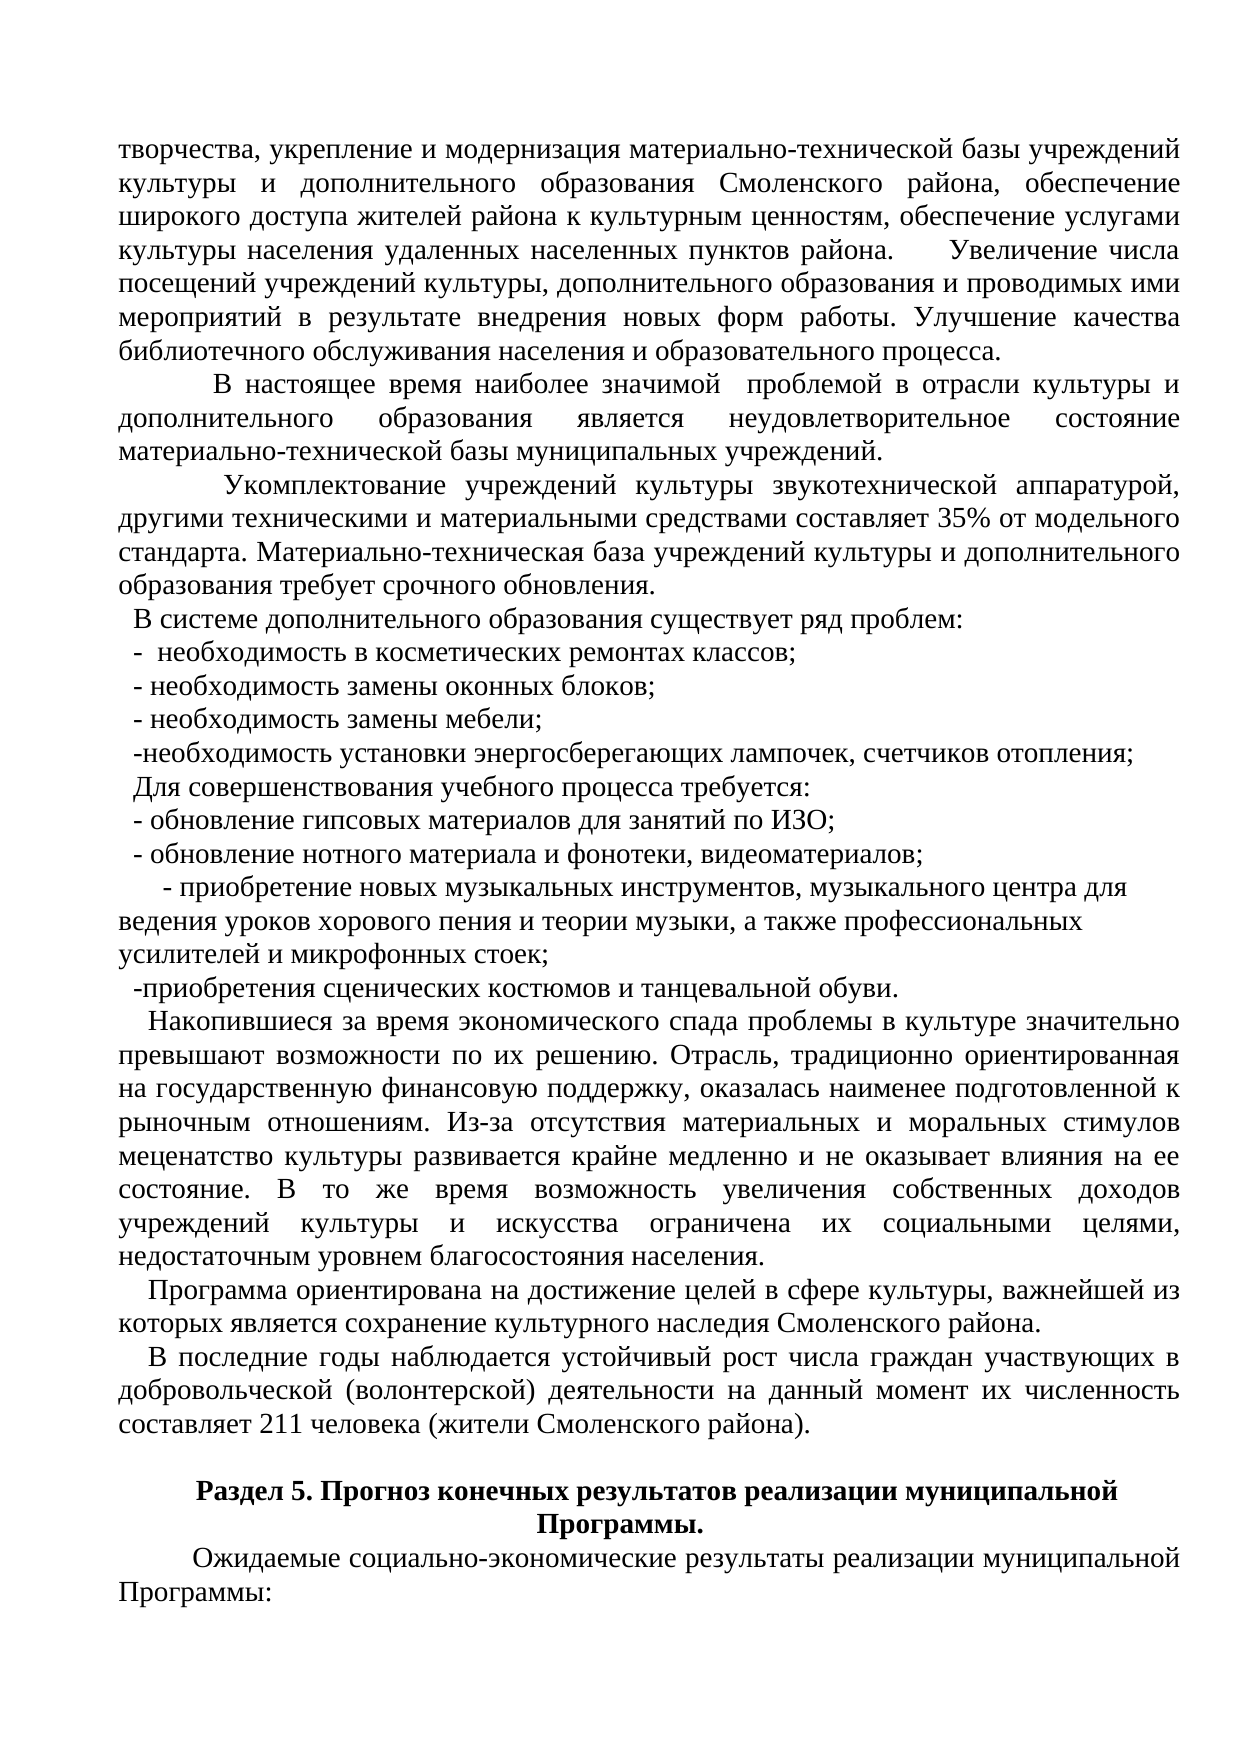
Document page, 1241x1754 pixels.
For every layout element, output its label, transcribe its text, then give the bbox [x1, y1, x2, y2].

text В системе дополнительного образования существует ряд проблем: [59, 601, 1181, 634]
text - приобретение новых музыкальных инструментов, музыкального центра для ведения уроков хорового пения и теории музыки, а также профессиональных усилителей и микрофонных стоек; [118, 869, 1181, 970]
text - необходимость в косметических ремонтах классов; [59, 634, 1181, 668]
text -необходимость установки энергосберегающих лампочек, счетчиков отопления; [59, 735, 1181, 769]
text Ожидаемые социально-экономические результаты реализации муниципальной Программы: [118, 1540, 1181, 1607]
text Укомплектование учреждений культуры звукотехнической аппаратурой, другими техническими и материальными средствами составляет 35% от модельного стандарта. Материально-техническая база учреждений культуры и дополнительного образования требует срочного обновления. [118, 467, 1181, 601]
text В настоящее время наиболее значимой проблемой в отрасли культуры и дополнительного образования является неудовлетворительное состояние материально-технической базы муниципальных учреждений. [118, 366, 1181, 467]
text - обновление нотного материала и фонотеки, видеоматериалов; [59, 836, 1181, 869]
text Для совершенствования учебного процесса требуется: [59, 769, 1181, 802]
text - необходимость замены мебели; [59, 702, 1181, 735]
text -приобретения сценических костюмов и танцевальной обуви. [59, 970, 1181, 1003]
text Программа ориентирована на достижение целей в сфере культуры, важнейшей из которых является сохранение культурного наследия Смоленского района. [118, 1272, 1181, 1339]
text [118, 131, 1181, 366]
text Раздел 5. Прогноз конечных результатов реализации муниципальной Программы. [59, 1473, 1181, 1540]
text - необходимость замены оконных блоков; [59, 668, 1181, 702]
text В последние годы наблюдается устойчивый рост числа граждан участвующих в добровольческой (волонтерской) деятельности на данный момент их численность составляет 211 человека (жители Смоленского района). [118, 1339, 1181, 1439]
text - обновление гипсовых материалов для занятий по ИЗО; [59, 802, 1181, 836]
text Накопившиеся за время экономического спада проблемы в культуре значительно превышают возможности по их решению. Отрасль, традиционно ориентированная на государственную финансовую поддержку, оказалась наименее подготовленной к рыночным отношениям. Из-за отсутствия материальных и моральных стимулов меценатство культуры развивается крайне медленно и не оказывает влияния на ее состояние. В то же время возможность увеличения собственных доходов учреждений культуры и искусства ограничена их социальными целями, недостаточным уровнем благосостояния населения. [118, 1003, 1181, 1272]
